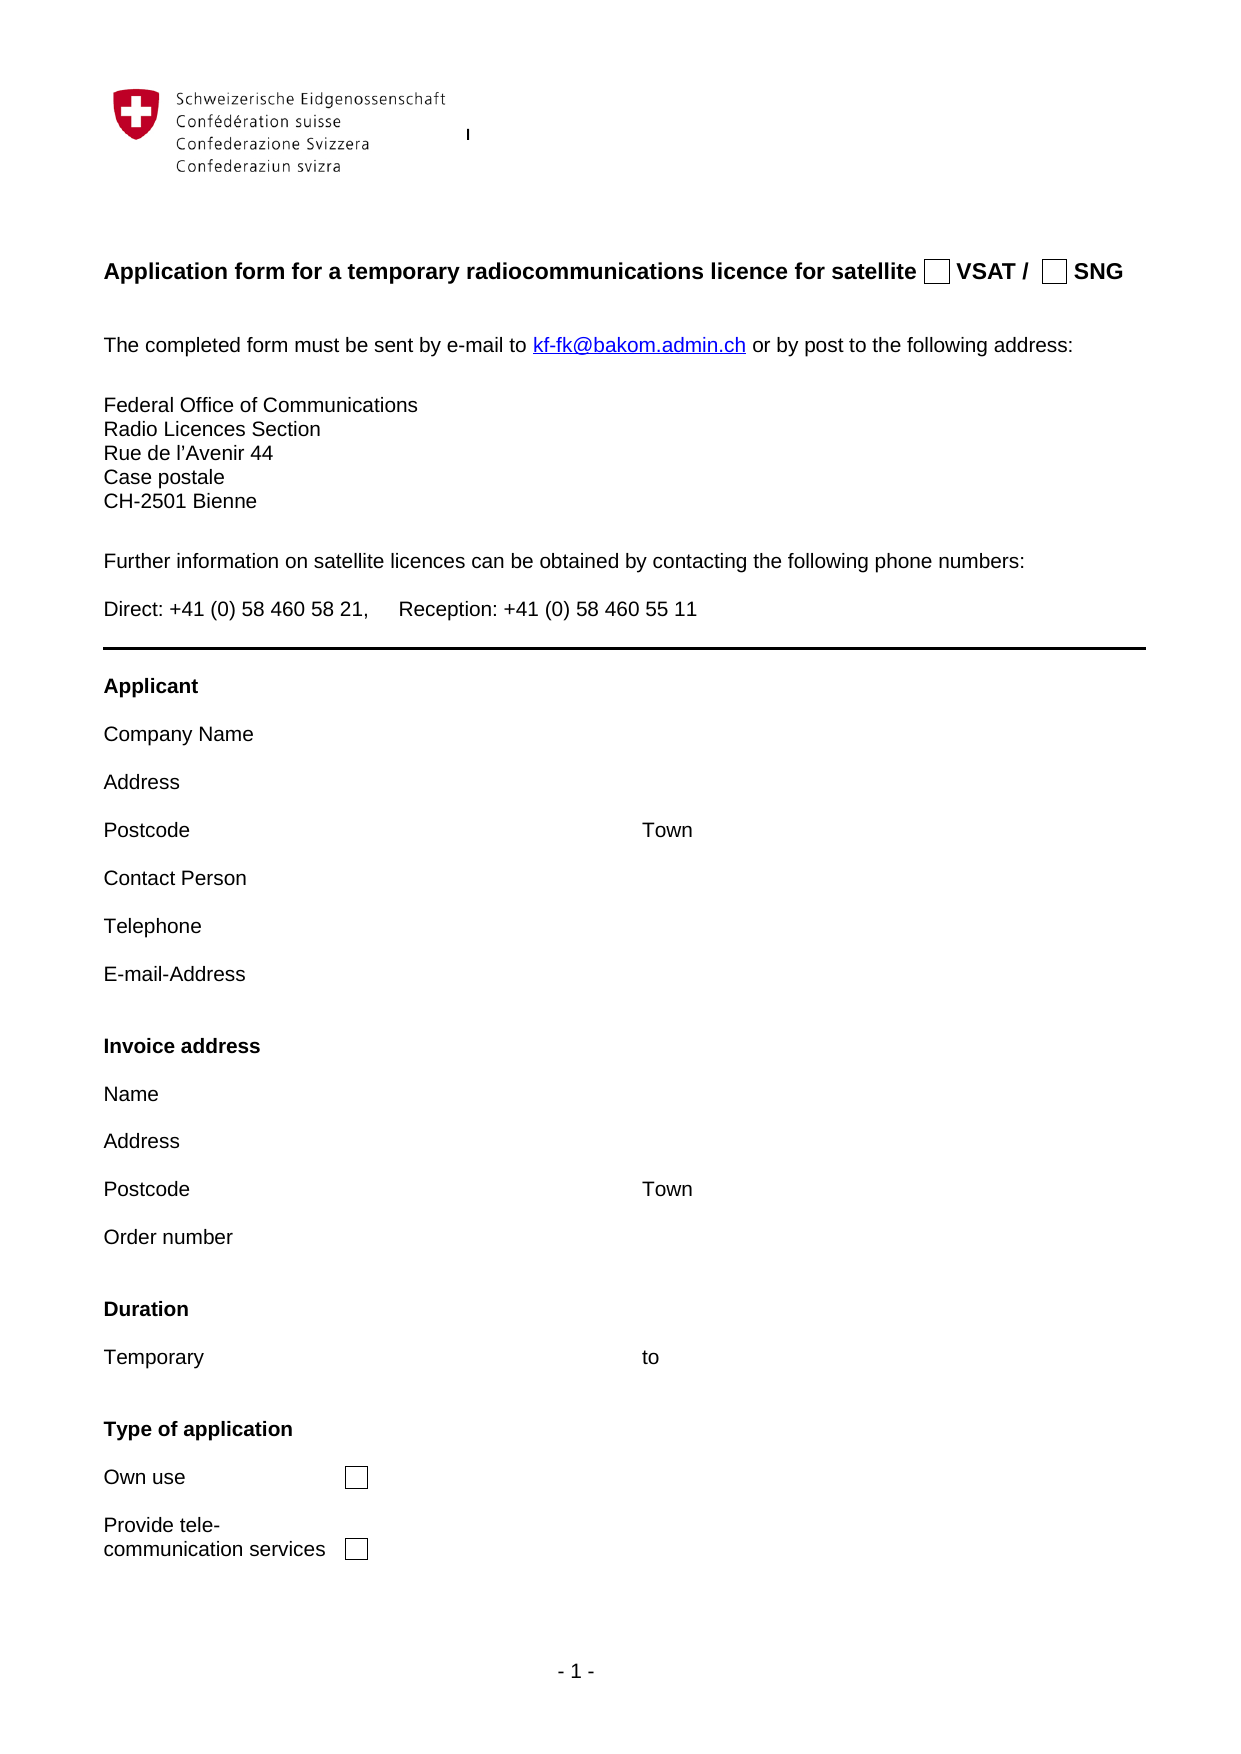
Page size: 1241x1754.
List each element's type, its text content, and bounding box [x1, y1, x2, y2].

text Postcode Town [103, 818, 1146, 842]
text Rue de l’Avenir 44 [103, 441, 1146, 465]
text Radio Licences Section [103, 417, 1146, 441]
subtitle Application form for a temporary radiocommunications licence for satellite VSAT / SNG [103, 258, 1146, 284]
text Duration [103, 1297, 1146, 1321]
text Federal Office of Communications [103, 393, 1146, 417]
text Order number [103, 1225, 1146, 1249]
text Provide tele- communication services [103, 1513, 1146, 1561]
text Name [103, 1081, 1146, 1105]
text E-mail-Address [103, 962, 1146, 986]
text Address [103, 770, 1146, 794]
text Invoice address [103, 1033, 1146, 1057]
text Temporary to [103, 1345, 1146, 1369]
text Contact Person [103, 866, 1146, 890]
text Further information on satellite licences can be obtained by contacting the following phone numbers: [103, 549, 1146, 573]
text Direct: +41 (0) 58 460 58 21, Reception: +41 (0) 58 460 55 11 [103, 597, 1146, 621]
text Telephone [103, 914, 1146, 938]
text Company Name [103, 722, 1146, 746]
text Applicant [103, 674, 1146, 698]
text CH-2501 Bienne [103, 489, 1146, 513]
text Address [103, 1129, 1146, 1153]
text The completed form must be sent by e-mail to kf-fk@bakom.admin.ch or by post to the following address: [103, 332, 1146, 356]
text Own use [103, 1465, 1146, 1489]
text Type of application [103, 1417, 1146, 1441]
text Postcode Town [103, 1177, 1146, 1201]
text Case postale [103, 465, 1146, 489]
picture [91, 70, 467, 192]
